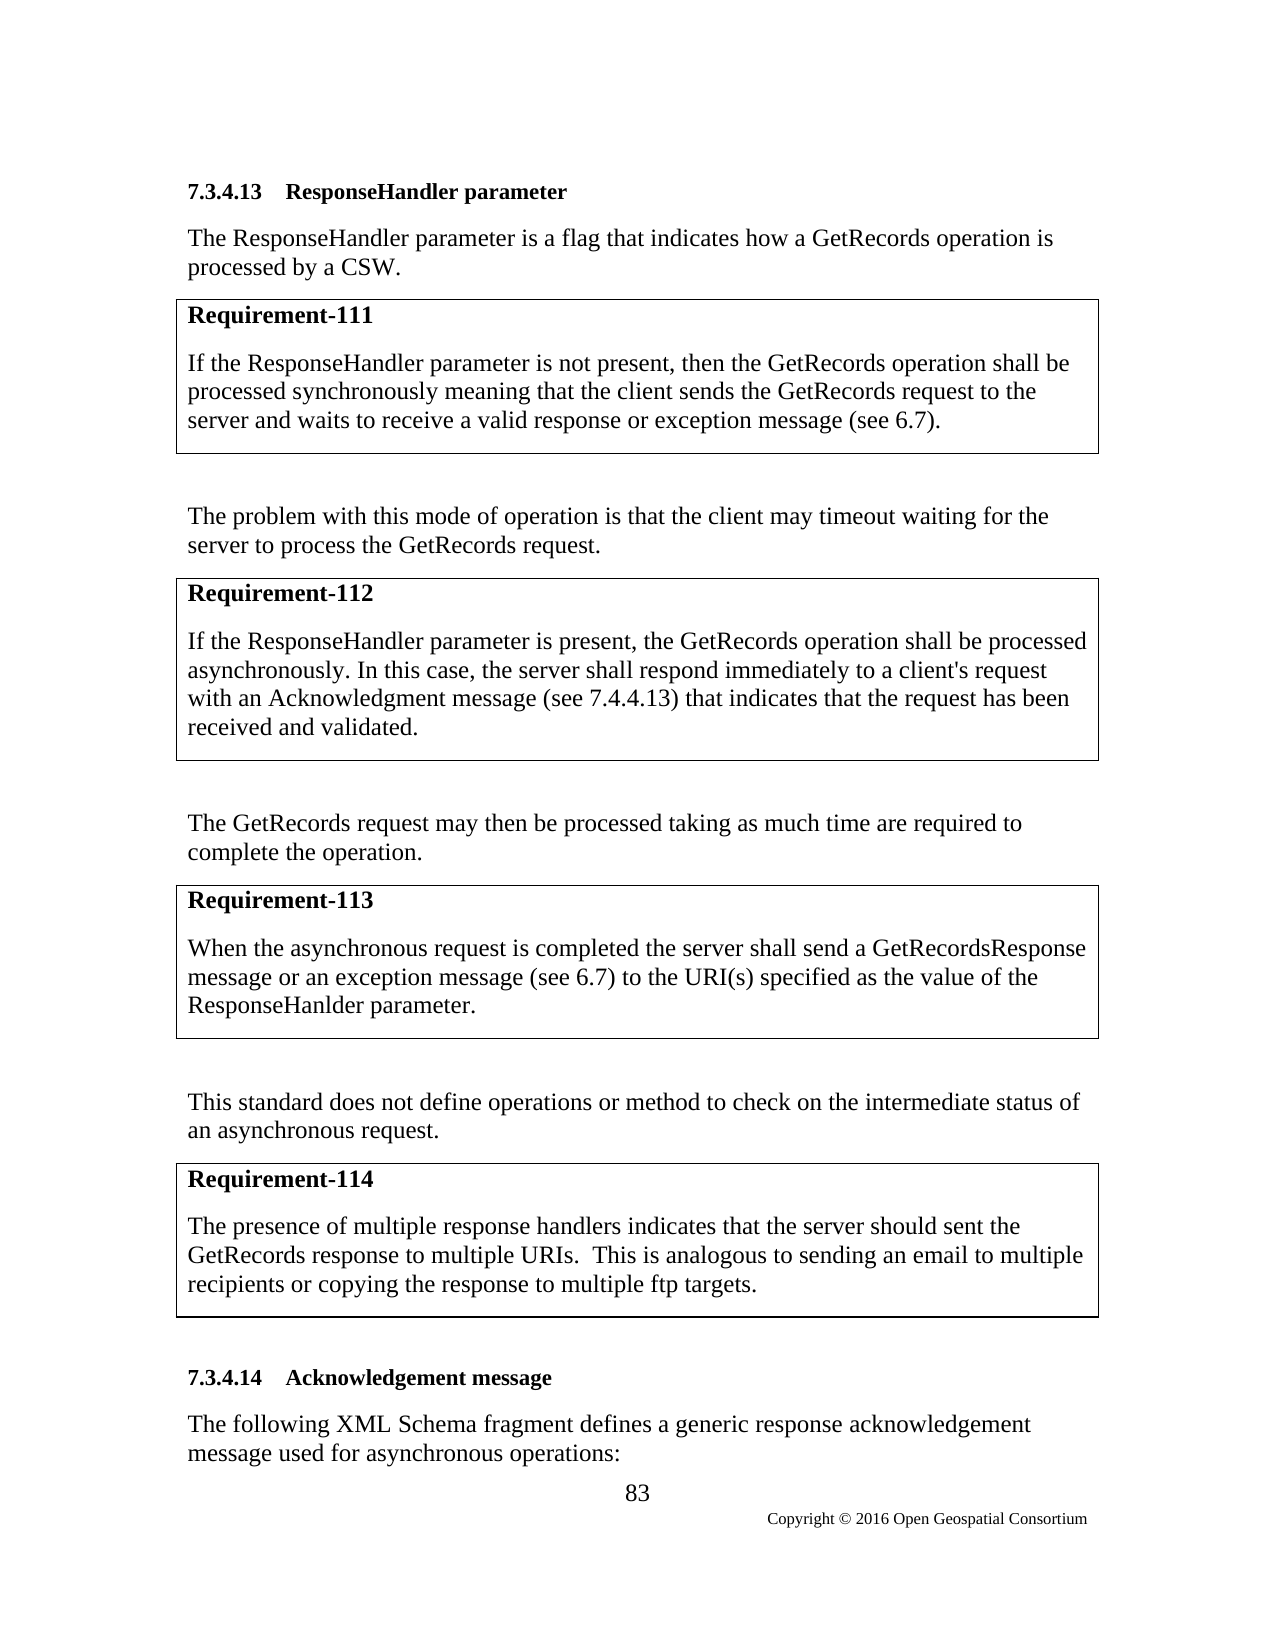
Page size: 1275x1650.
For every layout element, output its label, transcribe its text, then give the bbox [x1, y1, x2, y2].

subtitle ResponseHandler parameter [187, 180, 1087, 204]
text The problem with this mode of operation is that the client may timeout waiting for the server to process the GetRecords request. [187, 501, 1087, 559]
text The GetRecords request may then be processed taking as much time are required to complete the operation. [187, 808, 1087, 866]
text The ResponseHandler parameter is a flag that indicates how a GetRecords operation is processed by a CSW. [187, 223, 1087, 280]
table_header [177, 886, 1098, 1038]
text The following XML Schema fragment defines a generic response acknowledgement message used for asynchronous operations: [187, 1409, 1087, 1467]
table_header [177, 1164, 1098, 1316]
subtitle Acknowledgement message [187, 1366, 1087, 1390]
text This standard does not define operations or method to check on the intermediate status of an asynchronous request. [187, 1087, 1087, 1144]
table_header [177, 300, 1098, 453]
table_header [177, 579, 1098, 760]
